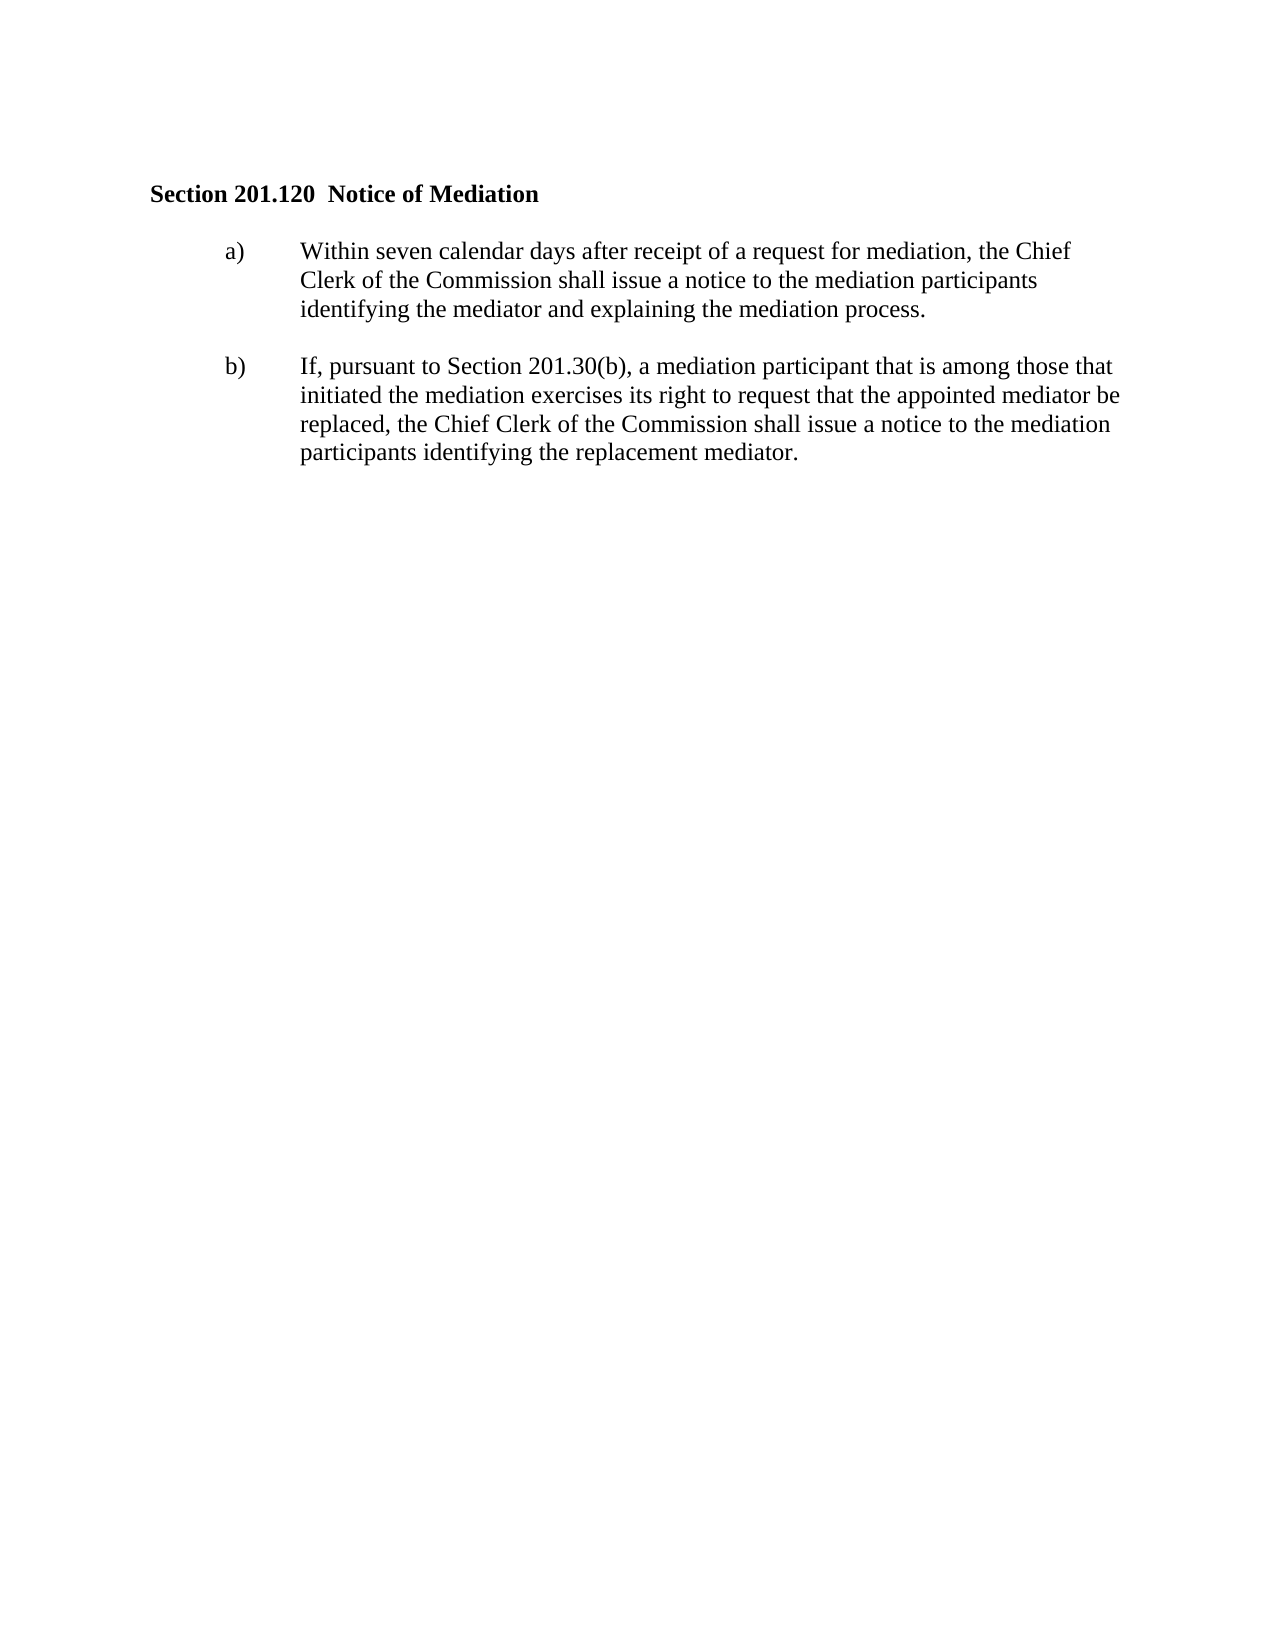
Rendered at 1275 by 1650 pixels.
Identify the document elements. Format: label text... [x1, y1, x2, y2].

text Section 201.120 Notice of Mediation [150, 179, 1125, 207]
text b) If, pursuant to Section 201.30(b), a mediation participant that is among those that initiated the mediation exercises its right to request that the appointed mediator be replaced, the Chief Clerk of the Commission shall issue a notice to the mediation participants identifying the replacement mediator. [225, 351, 1125, 466]
text a) Within seven calendar days after receipt of a request for mediation, the Chief Clerk of the Commission shall issue a notice to the mediation participants identifying the mediator and explaining the mediation process. [225, 236, 1125, 322]
